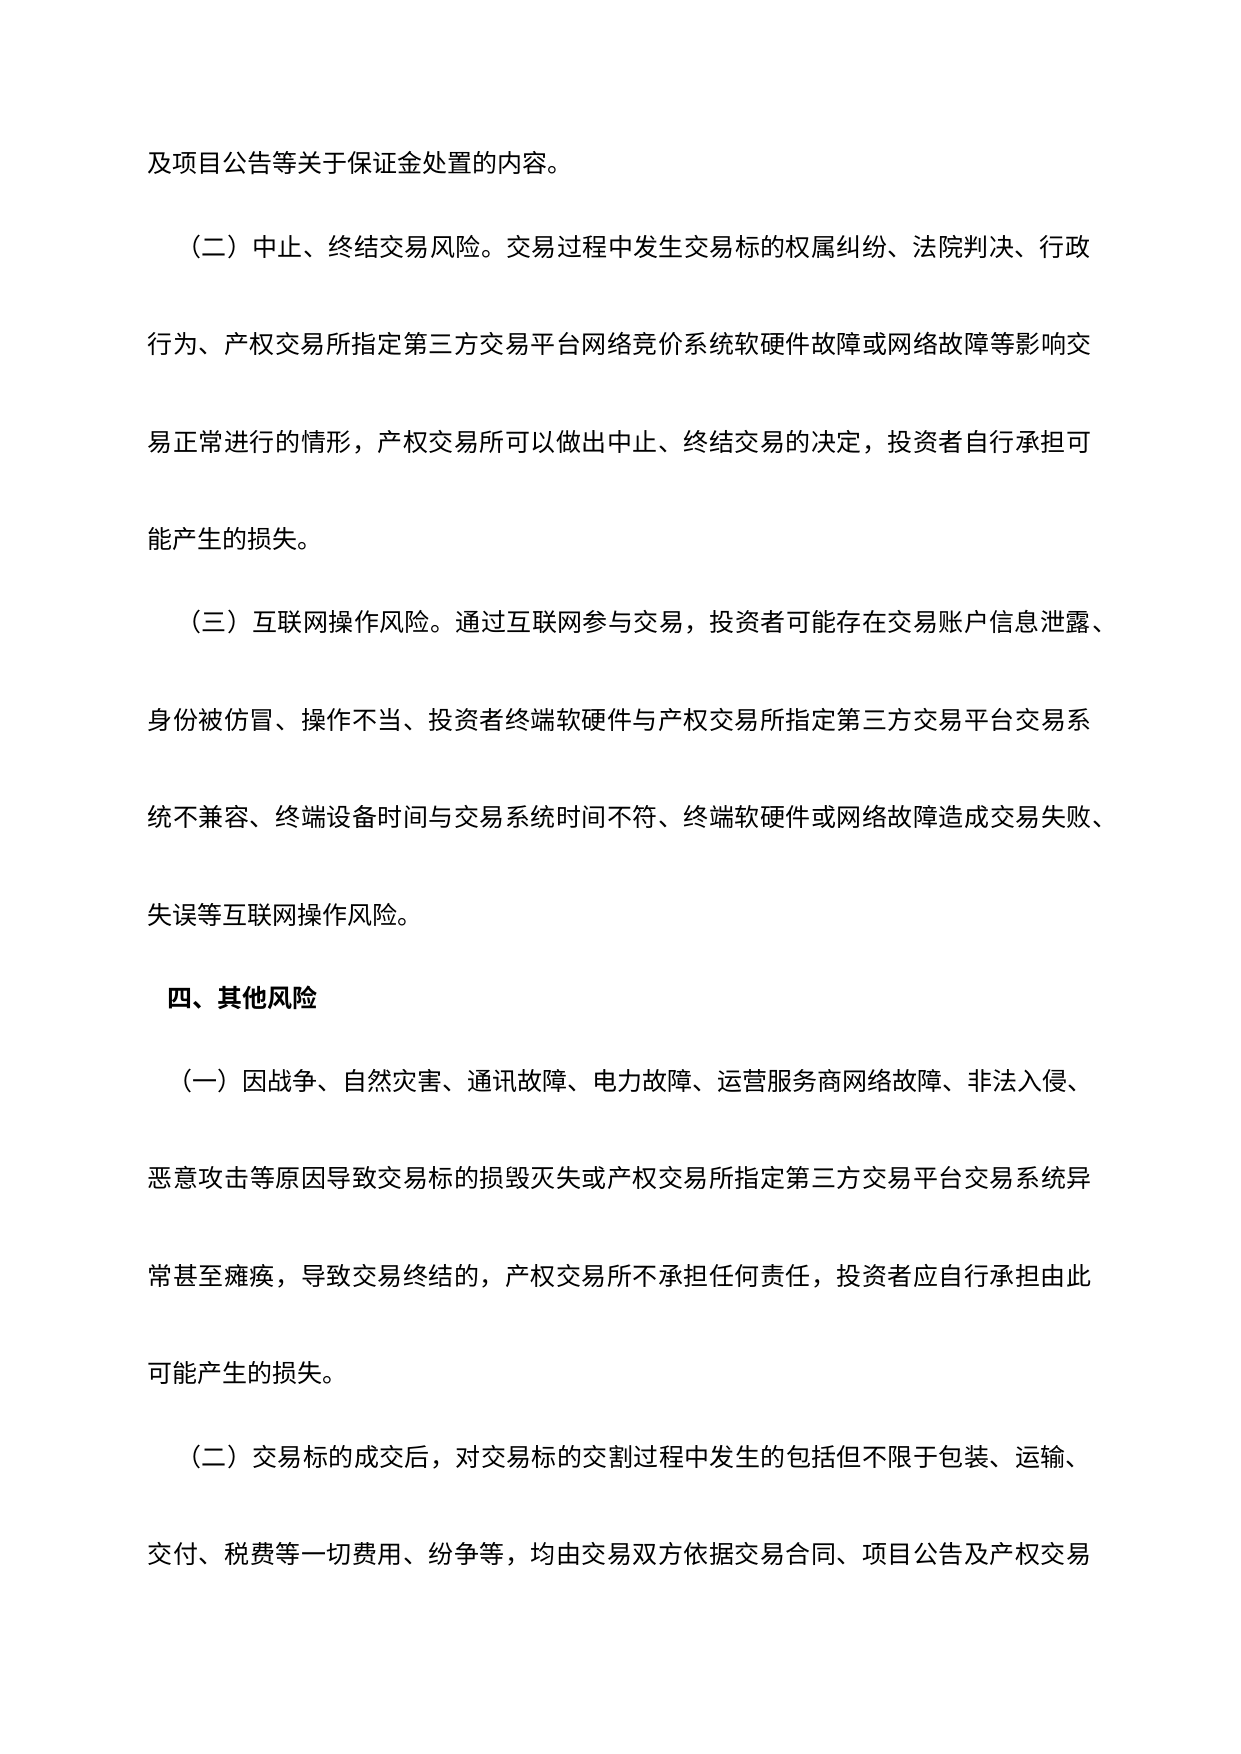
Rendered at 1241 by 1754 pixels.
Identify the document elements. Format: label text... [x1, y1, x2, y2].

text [148, 129, 1092, 194]
text （二）中止、终结交易风险。交易过程中发生交易标的权属纠纷、法院判决、行政行为、产权交易所指定第三方交易平台网络竞价系统软硬件故障或网络故障等影响交易正常进行的情形，产权交易所可以做出中止、终结交易的决定，投资者自行承担可能产生的损失。 [148, 213, 1092, 570]
text （三）互联网操作风险。通过互联网参与交易，投资者可能存在交易账户信息泄露、身份被仿冒、操作不当、投资者终端软硬件与产权交易所指定第三方交易平台交易系统不兼容、终端设备时间与交易系统时间不符、终端软硬件或网络故障造成交易失败、失误等互联网操作风险。 [148, 588, 1092, 946]
text （一）因战争、自然灾害、通讯故障、电力故障、运营服务商网络故障、非法入侵、恶意攻击等原因导致交易标的损毁灭失或产权交易所指定第三方交易平台交易系统异常甚至瘫痪，导致交易终结的，产权交易所不承担任何责任，投资者应自行承担由此可能产生的损失。 [148, 1047, 1092, 1404]
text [148, 1423, 1092, 1585]
text 四、其他风险 [148, 964, 1092, 1029]
